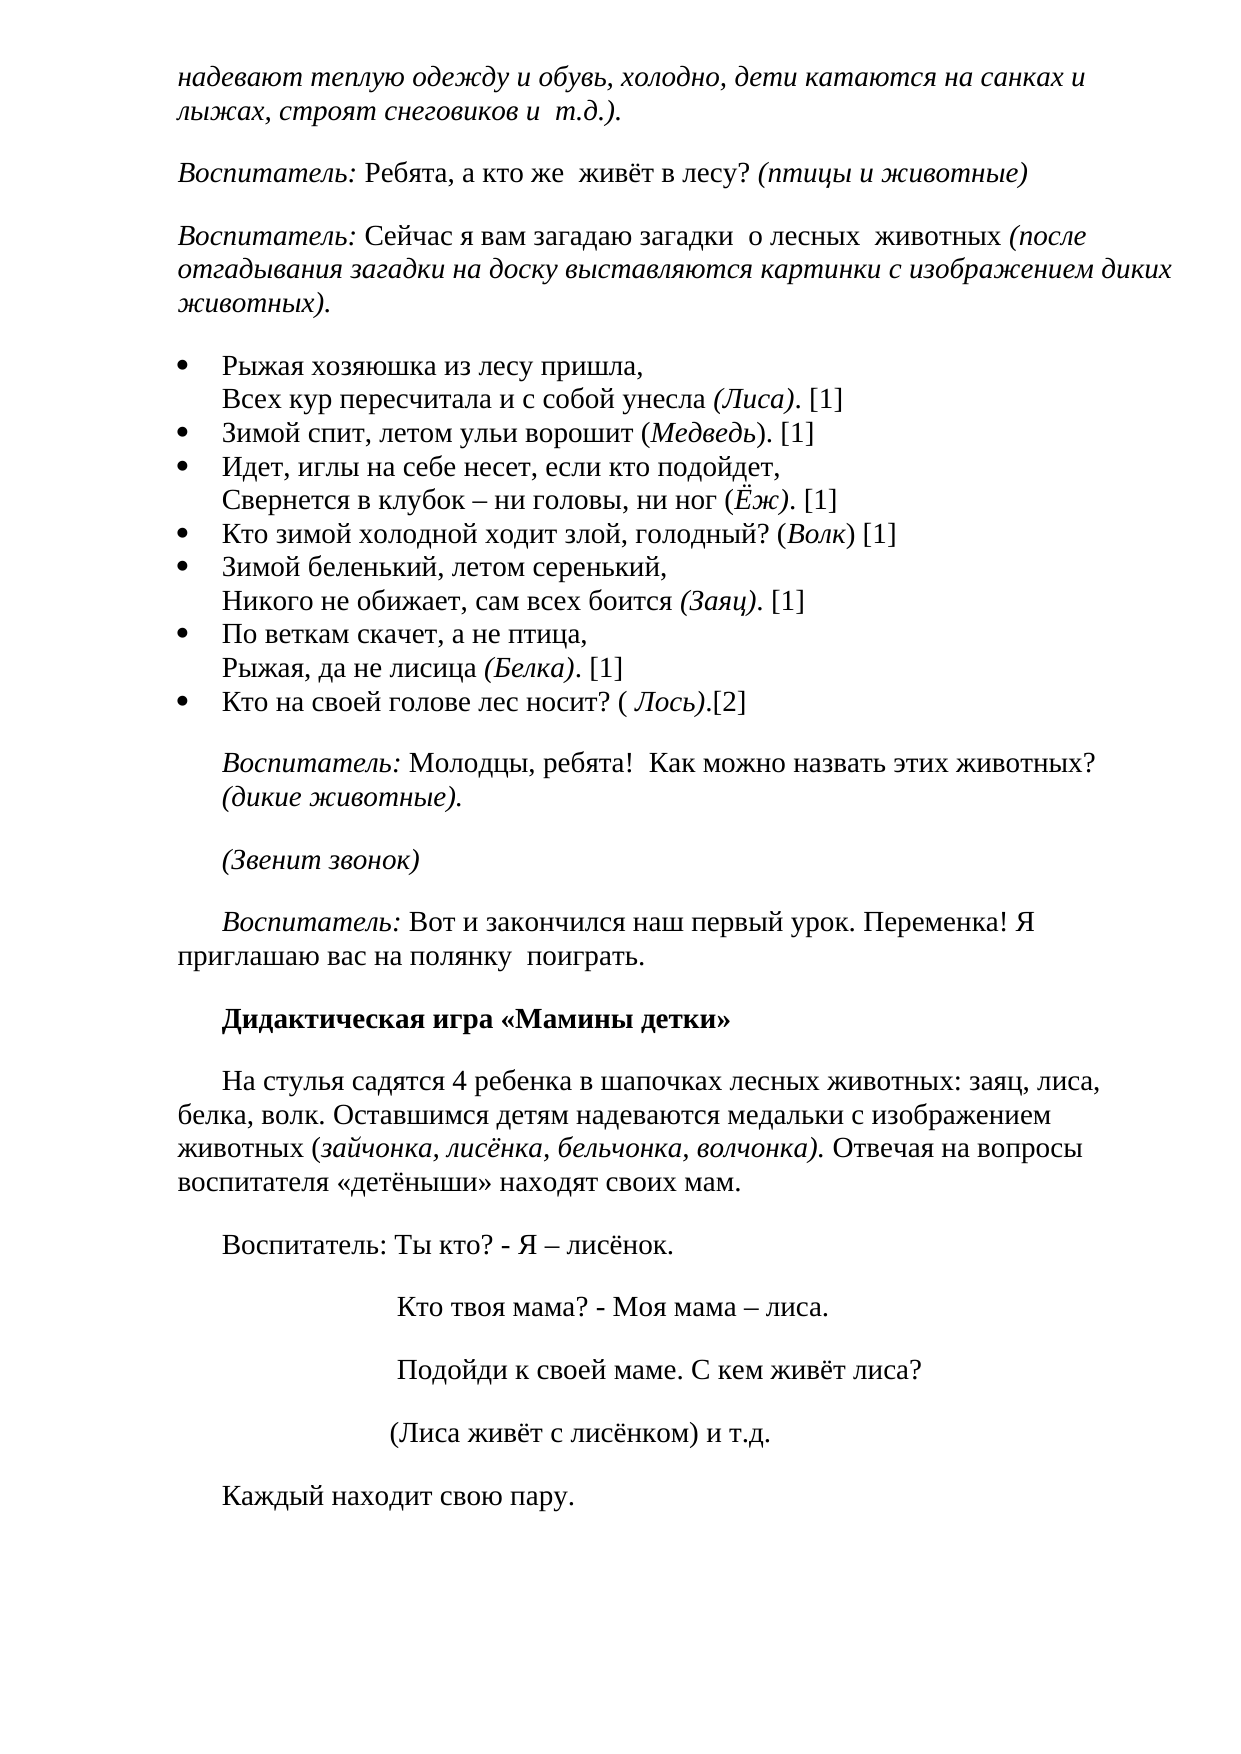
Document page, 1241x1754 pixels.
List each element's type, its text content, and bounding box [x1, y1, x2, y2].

text Воспитатель: Вот и закончился наш первый урок. Переменка! Я приглашаю вас на полянку поиграть. [177, 904, 1181, 972]
text На стулья садятся 4 ребенка в шапочках лесных животных: заяц, лиса, белка, волк. Оставшимся детям надеваются медальки с изображением животных (зайчонка, лисёнка, бельчонка, волчонка). Отвечая на вопросы воспитателя «детёныши» находят своих мам. [177, 1063, 1181, 1198]
list Идет, иглы на себе несет, если кто подойдет, Свернется в клубок – ни головы, ни ног (Ёж). [1] [177, 449, 1181, 516]
list По веткам скачет, а не птица, Рыжая, да не лисица (Белка). [1] [177, 617, 1181, 684]
text (Звенит звонок) [177, 842, 1181, 875]
text Подойди к своей маме. С кем живёт лиса? [177, 1352, 1181, 1386]
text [177, 59, 1181, 126]
text Воспитатель: Сейчас я вам загадаю загадки о лесных животных (после отгадывания загадки на доску выставляются картинки с изображением диких животных). [177, 218, 1181, 319]
text Всех кур пересчитала и с собой унесла (Лиса). [1] [222, 381, 1181, 415]
text Кто твоя мама? - Моя мама – лиса. [177, 1289, 1181, 1323]
list Зимой спит, летом ульи ворошит (Медведь). [1] [177, 415, 1181, 449]
list Зимой беленький, летом серенький, Никого не обижает, сам всех боится (Заяц). [1] [177, 549, 1181, 617]
text Дидактическая игра «Мамины детки» [177, 1001, 1181, 1034]
list Кто зимой холодной ходит злой, голодный? (Волк) [1] [177, 516, 1181, 549]
list Воспитатель: Молодцы, ребята! Как можно назвать этих животных? (дикие животные). [222, 746, 1181, 813]
list Рыжая хозяюшка из лесу пришла, [177, 348, 1181, 381]
text Каждый находит свою пару. [177, 1478, 1181, 1511]
text (Лиса живёт с лисёнком) и т.д. [177, 1415, 1181, 1448]
text Воспитатель: Ребята, а кто же живёт в лесу? (птицы и животные) [177, 155, 1181, 189]
text Воспитатель: Ты кто? - Я – лисёнок. [177, 1227, 1181, 1260]
list Кто на своей голове лес носит? ( Лось).[2] [177, 684, 1181, 746]
